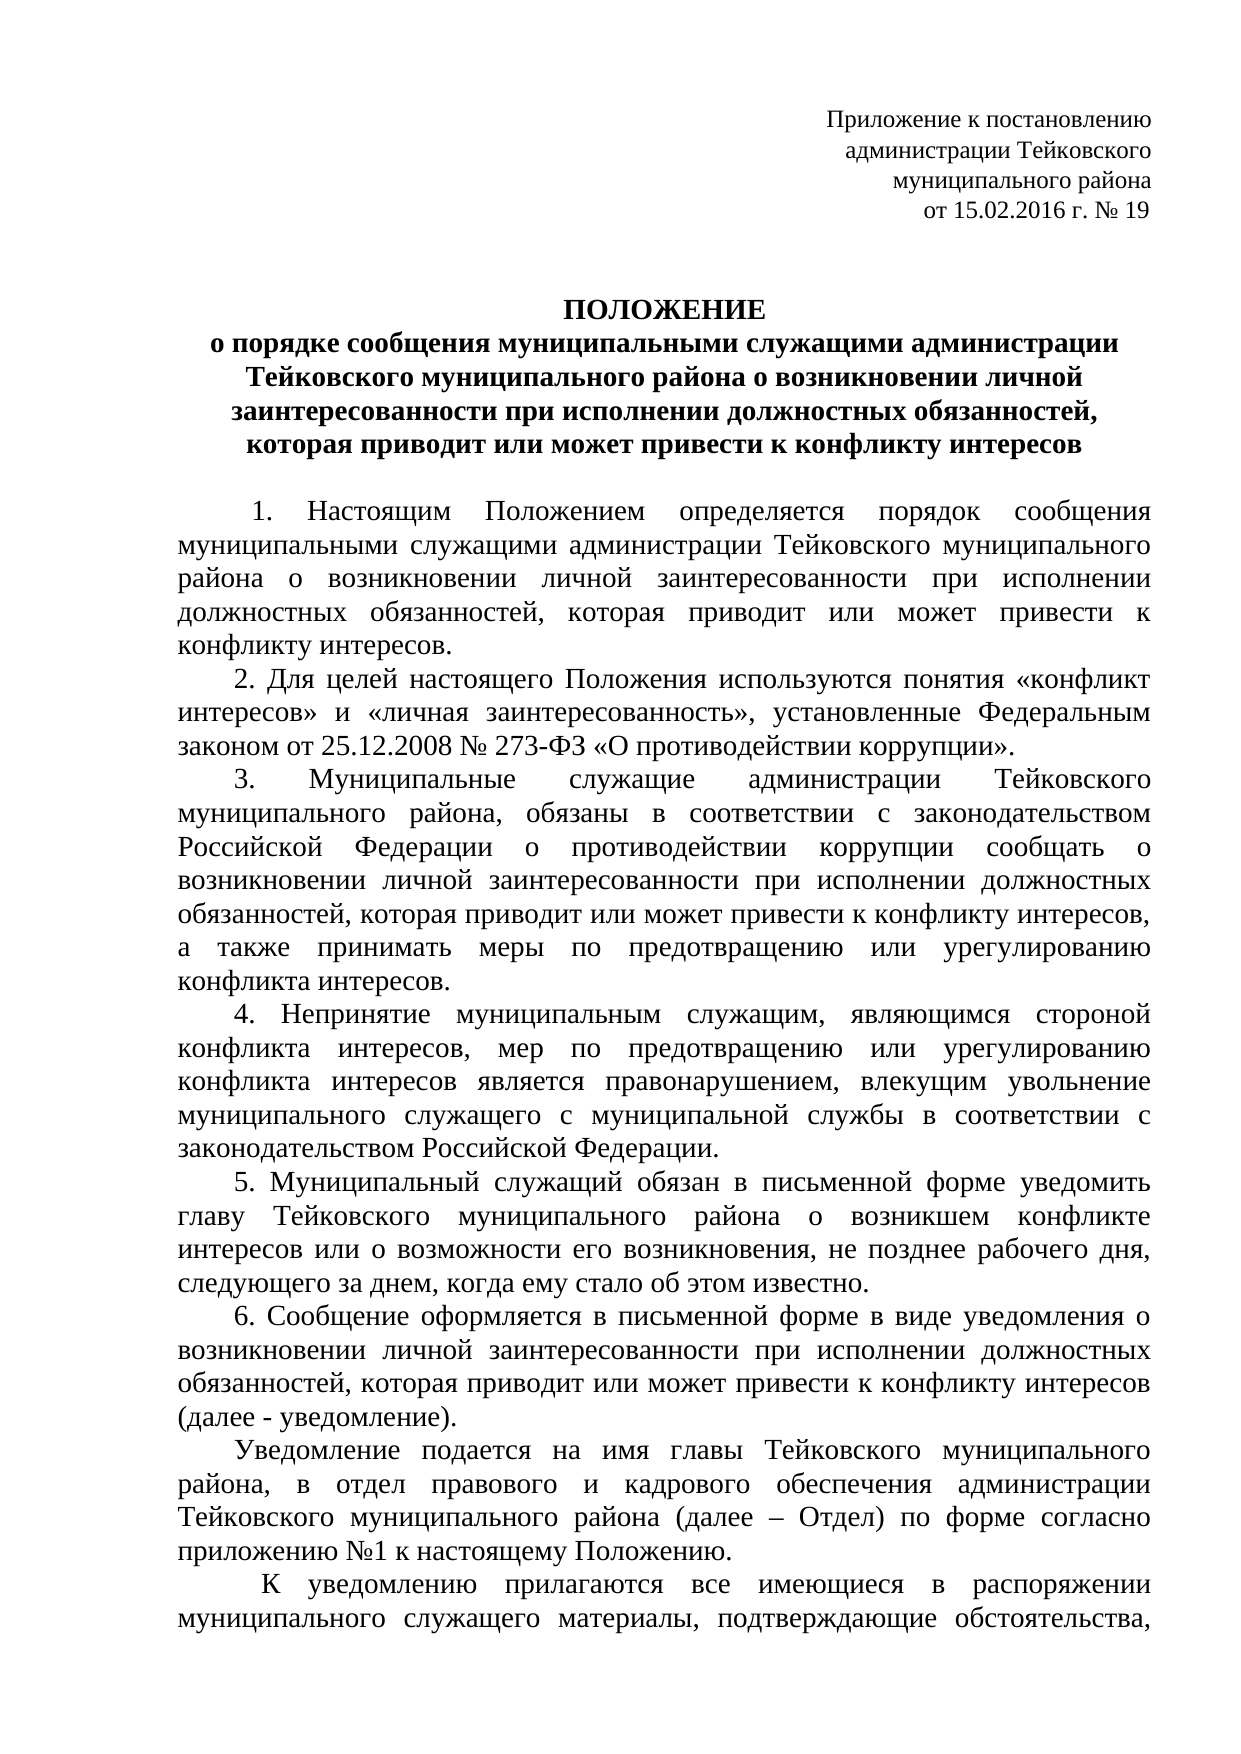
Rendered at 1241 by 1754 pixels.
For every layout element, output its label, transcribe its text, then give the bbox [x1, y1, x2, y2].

text Приложение к постановлению [177, 104, 1152, 133]
text от 15.02.2016 г. № 19 [177, 195, 1152, 224]
title ПОЛОЖЕНИЕ [177, 292, 1152, 326]
text муниципального района [177, 165, 1152, 193]
text 4. Непринятие муниципальным служащим, являющимся стороной конфликта интересов, мер по предотвращению или урегулированию конфликта интересов является правонарушением, влекущим увольнение муниципального служащего с муниципальной службы в соответствии с законодательством Российской Федерации. [177, 996, 1152, 1164]
title 1. Настоящим Положением определяется порядок сообщения муниципальными служащими администрации Тейковского муниципального района о возникновении личной заинтересованности при исполнении должностных обязанностей, которая приводит или может привести к конфликту интересов. [177, 493, 1152, 661]
text 3. Муниципальные служащие администрации Тейковского муниципального района, обязаны в соответствии с законодательством Российской Федерации о противодействии коррупции сообщать о возникновении личной заинтересованности при исполнении должностных обязанностей, которая приводит или может привести к конфликту интересов, а также принимать меры по предотвращению или урегулированию конфликта интересов. [177, 762, 1152, 996]
text администрации Тейковского [177, 135, 1152, 163]
title о порядке сообщения муниципальными служащими администрации Тейковского муниципального района о возникновении личной заинтересованности при исполнении должностных обязанностей, которая приводит или может привести к конфликту интересов [177, 326, 1152, 460]
text 5. Муниципальный служащий обязан в письменной форме уведомить главу Тейковского муниципального района о возникшем конфликте интересов или о возможности его возникновения, не позднее рабочего дня, следующего за днем, когда ему стало об этом известно. [177, 1164, 1152, 1298]
text Уведомление подается на имя главы Тейковского муниципального района, в отдел правового и кадрового обеспечения администрации Тейковского муниципального района (далее – Отдел) по форме согласно приложению №1 к настоящему Положению. [177, 1432, 1152, 1567]
text 2. Для целей настоящего Положения используются понятия «конфликт интересов» и «личная заинтересованность», установленные Федеральным законом от 25.12.2008 № 273-ФЗ «О противодействии коррупции». [177, 661, 1152, 762]
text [177, 1567, 1152, 1634]
text 6. Сообщение оформляется в письменной форме в виде уведомления о возникновении личной заинтересованности при исполнении должностных обязанностей, которая приводит или может привести к конфликту интересов (далее - уведомление). [177, 1298, 1152, 1432]
